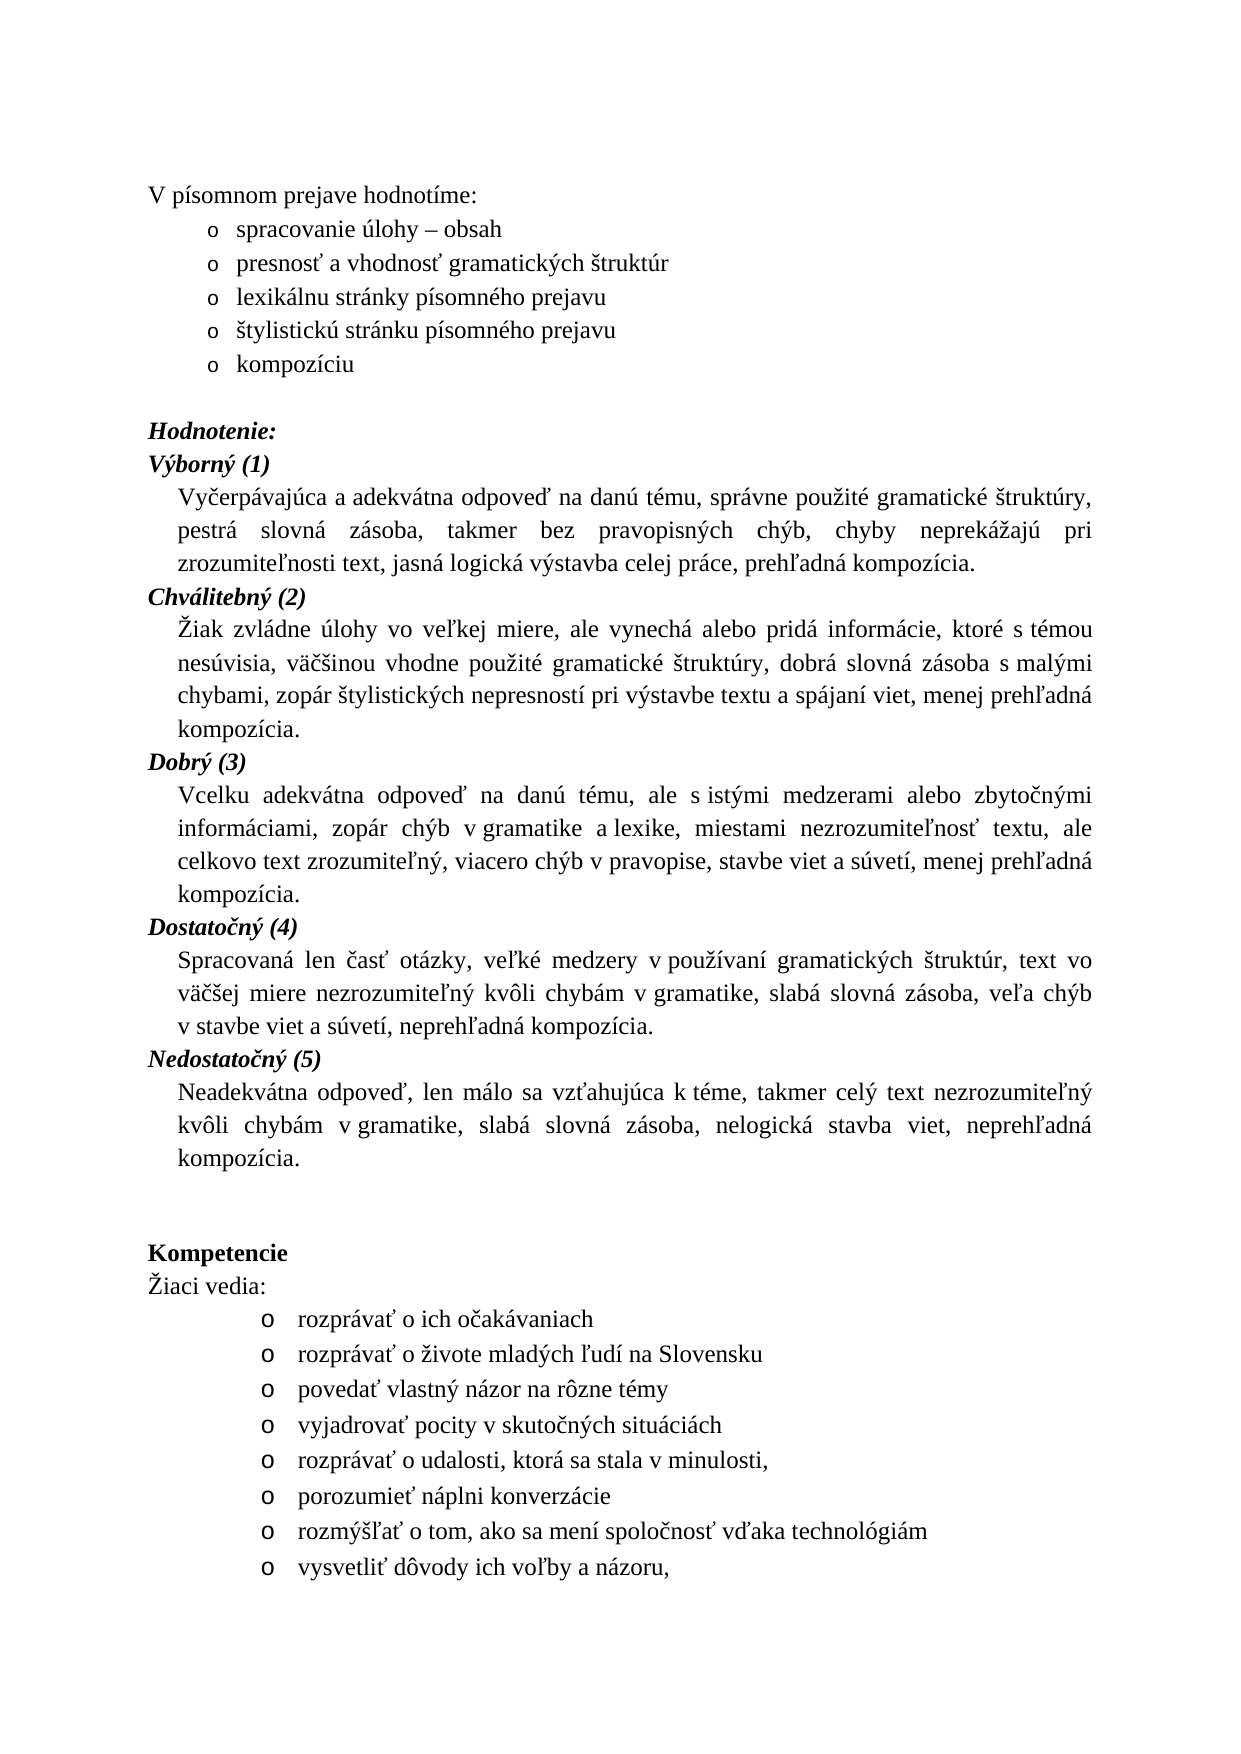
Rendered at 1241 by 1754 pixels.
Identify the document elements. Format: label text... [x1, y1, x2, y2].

list štylistickú stránku písomného prejavu [207, 316, 1093, 345]
text Výborný (1) [148, 449, 1093, 478]
text Žiaci vedia: [148, 1271, 1093, 1299]
text Nedostatočný (5) [148, 1044, 1093, 1073]
list kompozíciu [207, 349, 1093, 379]
list vysvetliť dôvody ich voľby a názoru, [260, 1552, 1093, 1582]
list spracovanie úlohy – obsah [207, 214, 1093, 243]
list lexikálnu stránky písomného prejavu [207, 282, 1093, 311]
list porozumieť náplni konverzácie [260, 1481, 1093, 1512]
text Vcelku adekvátna odpoveď na danú tému, ale s istými medzerami alebo zbytočnými informáciami, zopár chýb v gramatike a lexike, miestami nezrozumiteľnosť textu, ale celkovo text zrozumiteľný, viacero chýb v pravopise, stavbe viet a súvetí, menej prehľadná kompozícia. [177, 780, 1093, 907]
text Neadekvátna odpoveď, len málo sa vzťahujúca k téme, takmer celý text nezrozumiteľný kvôli chybám v gramatike, slabá slovná zásoba, nelogická stavba viet, neprehľadná kompozícia. [177, 1077, 1093, 1172]
text Chválitebný (2) [148, 582, 1093, 610]
list rozprávať o živote mladých ľudí na Slovensku [260, 1339, 1093, 1370]
text Kompetencie [148, 1238, 1093, 1266]
list rozprávať o udalosti, ktorá sa stala v minulosti, [260, 1445, 1093, 1476]
text V písomnom prejave hodnotíme: [148, 181, 1093, 209]
list rozmýšľať o tom, ako sa mení spoločnosť vďaka technológiám [260, 1516, 1093, 1547]
list vyjadrovať pocity v skutočných situáciách [260, 1410, 1093, 1441]
text Žiak zvládne úlohy vo veľkej miere, ale vynechá alebo pridá informácie, ktoré s témou nesúvisia, väčšinou vhodne použité gramatické štruktúry, dobrá slovná zásoba s malými chybami, zopár štylistických nepresností pri výstavbe textu a spájaní viet, menej prehľadná kompozícia. [177, 614, 1093, 742]
text Spracovaná len časť otázky, veľké medzery v používaní gramatických štruktúr, text vo väčšej miere nezrozumiteľný kvôli chybám v gramatike, slabá slovná zásoba, veľa chýb v stavbe viet a súvetí, neprehľadná kompozícia. [177, 945, 1093, 1039]
text Hodnotenie: [148, 416, 1093, 445]
list povedať vlastný názor na rôzne témy [260, 1374, 1093, 1405]
text Dobrý (3) [148, 747, 1093, 775]
text Vyčerpávajúca a adekvátna odpoveď na danú tému, správne použité gramatické štruktúry, pestrá slovná zásoba, takmer bez pravopisných chýb, chyby neprekážajú pri zrozumiteľnosti text, jasná logická výstavba celej práce, prehľadná kompozícia. [177, 482, 1093, 577]
list rozprávať o ich očakávaniach [260, 1304, 1093, 1334]
text Dostatočný (4) [148, 912, 1093, 941]
list presnosť a vhodnosť gramatických štruktúr [207, 248, 1093, 277]
